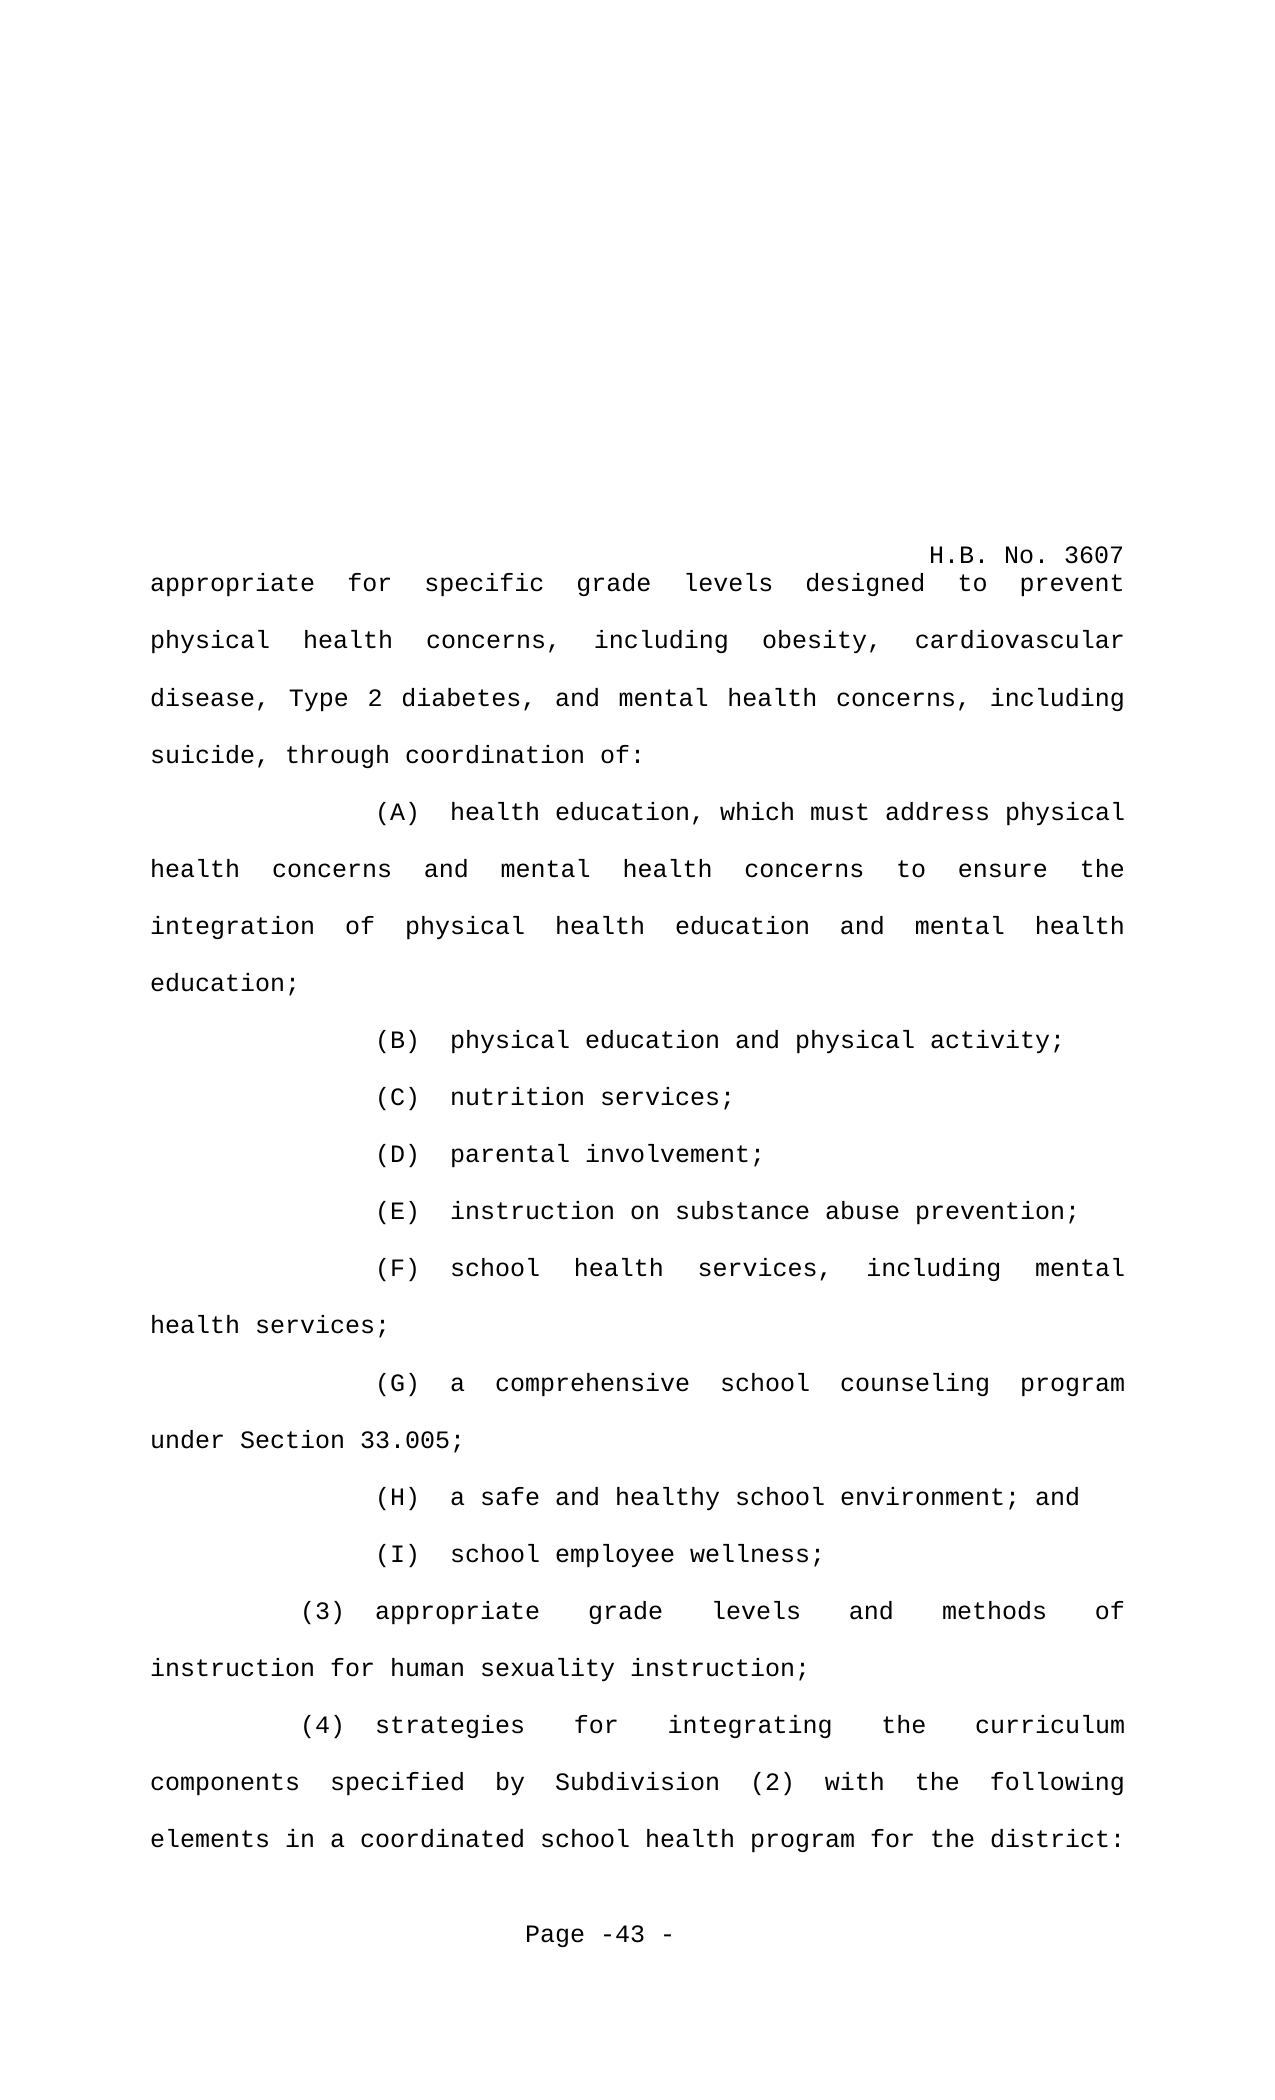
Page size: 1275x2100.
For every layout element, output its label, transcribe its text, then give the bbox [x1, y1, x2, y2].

text (3) appropriate grade levels and methods of instruction for human sexuality instruction; [150, 1598, 1125, 1684]
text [150, 571, 1125, 771]
text (A) health education, which must address physical health concerns and mental health concerns to ensure the integration of physical health education and mental health education; [150, 799, 1125, 999]
text (I) school employee wellness; [150, 1541, 1125, 1570]
text (D) parental involvement; [150, 1142, 1125, 1170]
text (C) nutrition services; [150, 1084, 1125, 1113]
text (G) a comprehensive school counseling program under Section 33.005; [150, 1370, 1125, 1456]
text (4) strategies for integrating the curriculum components specified by Subdivision (2) with the following elements in a coordinated school health program for the district: [150, 1712, 1125, 1855]
text (F) school health services, including mental health services; [150, 1256, 1125, 1341]
text (B) physical education and physical activity; [150, 1027, 1125, 1056]
text (E) instruction on substance abuse prevention; [150, 1199, 1125, 1227]
text (H) a safe and healthy school environment; and [150, 1484, 1125, 1513]
